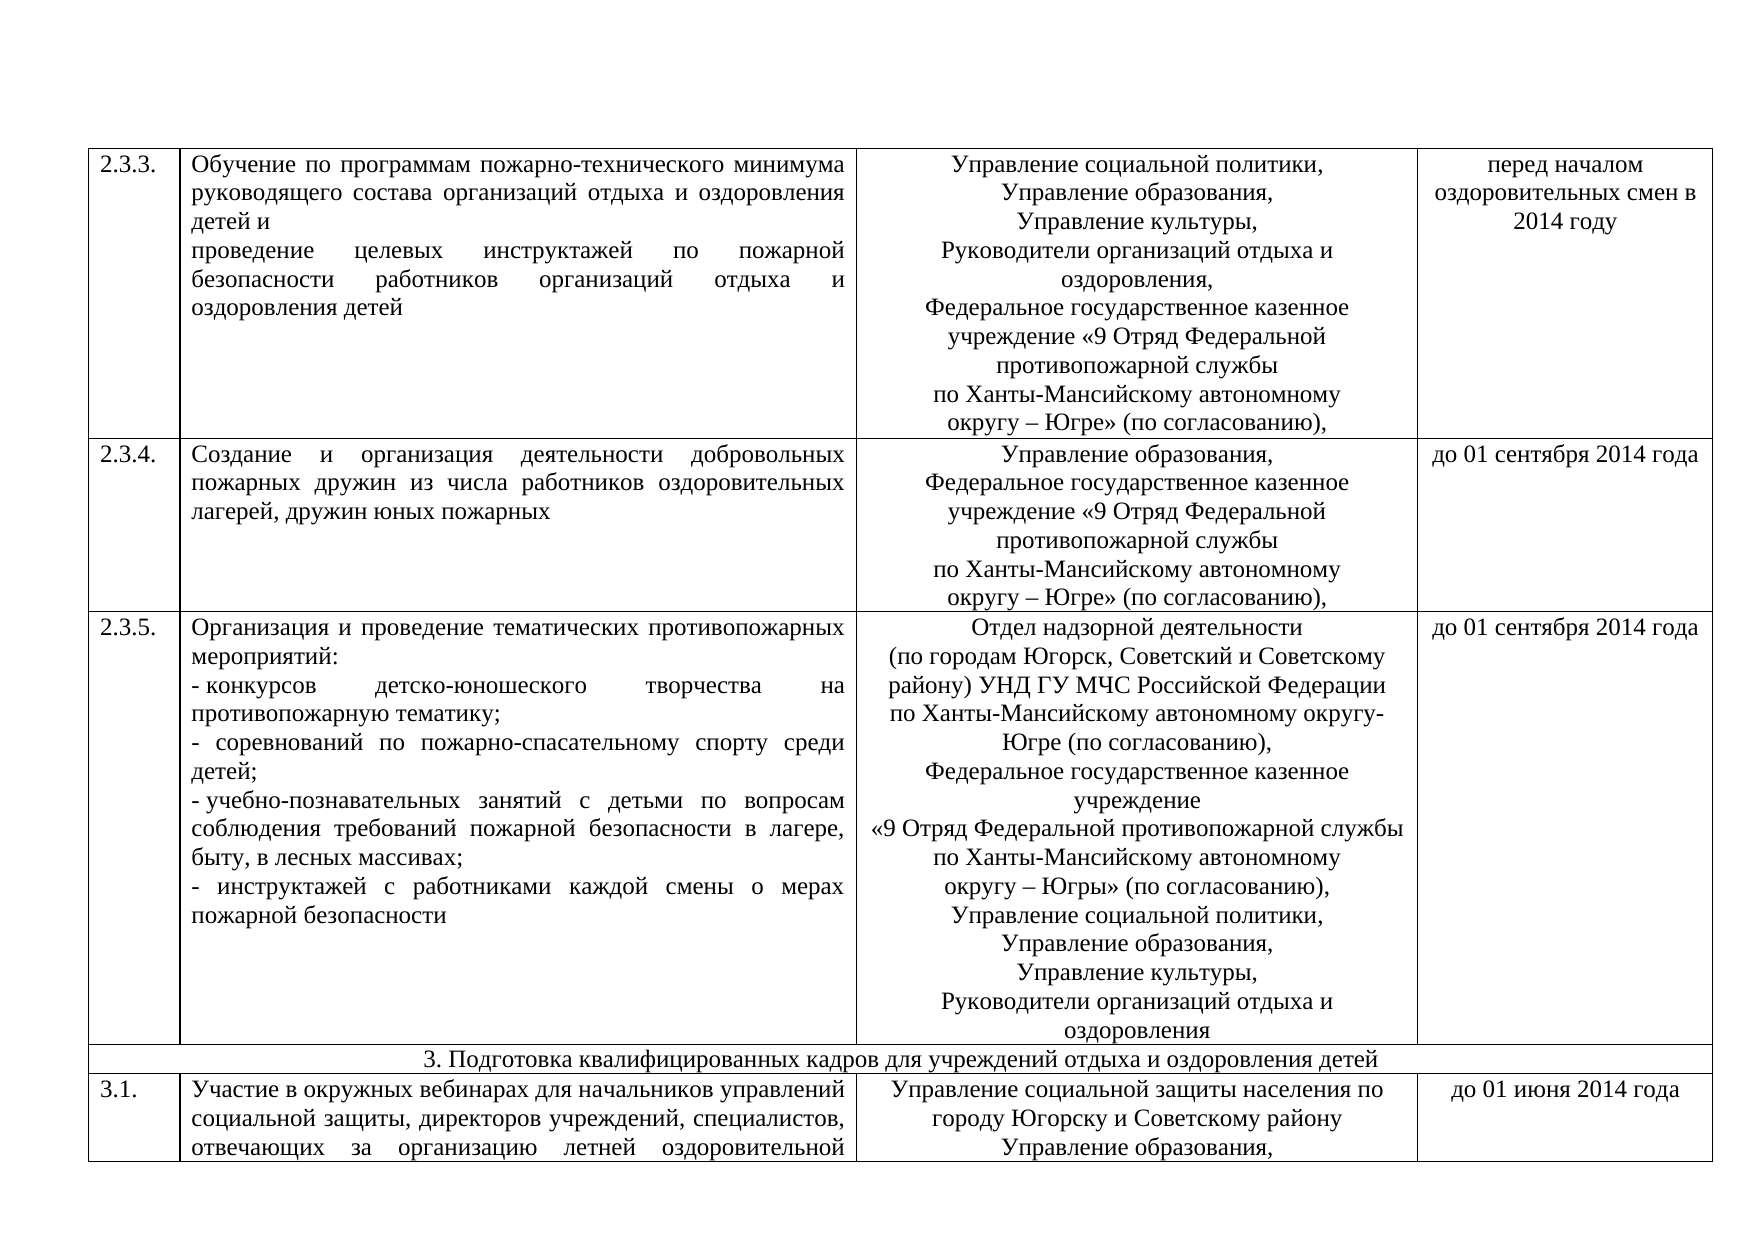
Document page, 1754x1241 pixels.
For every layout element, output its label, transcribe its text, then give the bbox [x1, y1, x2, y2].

table_cell Отдел надзорной деятельности (по городам Югорск, Советский и Советскому району) УНД ГУ МЧС Российской Федерации по Ханты-Мансийскому автономному округу-Югре (по согласованию), Федеральное государственное казенное учреждение «9 Отряд Федеральной противопожарной службы по Ханты-Мансийскому автономному округу – Югры» (по согласованию), Управление социальной политики, Управление образования, Управление культуры, Руководители организаций отдыха и оздоровления [857, 612, 1417, 1043]
table_cell 2.3.5. [89, 612, 179, 1043]
table_cell 2.3.3. [89, 149, 179, 438]
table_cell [181, 1074, 856, 1161]
table_cell Создание и организация деятельности добровольных пожарных дружин из числа работников оздоровительных лагерей, дружин юных пожарных [181, 439, 856, 611]
table_cell Обучение по программам пожарно-технического минимума руководящего состава организаций отдыха и оздоровления детей и проведение целевых инструктажей по пожарной безопасности работников организаций отдыха и оздоровления детей [181, 149, 856, 438]
table_cell до 01 сентября 2014 года [1418, 439, 1712, 611]
table_cell Управление социальной политики, Управление образования, Управление культуры, Руководители организаций отдыха и оздоровления, Федеральное государственное казенное учреждение «9 Отряд Федеральной противопожарной службы по Ханты-Мансийскому автономному округу – Югре» (по согласованию), [857, 149, 1417, 438]
table_cell 3.1. [89, 1074, 179, 1161]
table_cell Управление образования, Федеральное государственное казенное учреждение «9 Отряд Федеральной противопожарной службы по Ханты-Мансийскому автономному округу – Югре» (по согласованию), [857, 439, 1417, 611]
table_cell Организация и проведение тематических противопожарных мероприятий: - конкурсов детско-юношеского творчества на противопожарную тематику; - соревнований по пожарно-спасательному спорту среди детей; - учебно-познавательных занятий с детьми по вопросам соблюдения требований пожарной безопасности в лагере, быту, в лесных массивах; - инструктажей с работниками каждой смены о мерах пожарной безопасности [181, 612, 856, 1043]
table_cell 3. Подготовка квалифицированных кадров для учреждений отдыха и оздоровления детей [89, 1045, 1712, 1073]
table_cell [1418, 1074, 1712, 1161]
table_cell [857, 1074, 1417, 1161]
table_cell до 01 сентября 2014 года [1418, 612, 1712, 1043]
table_cell 2.3.4. [89, 439, 179, 611]
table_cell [1418, 149, 1712, 438]
